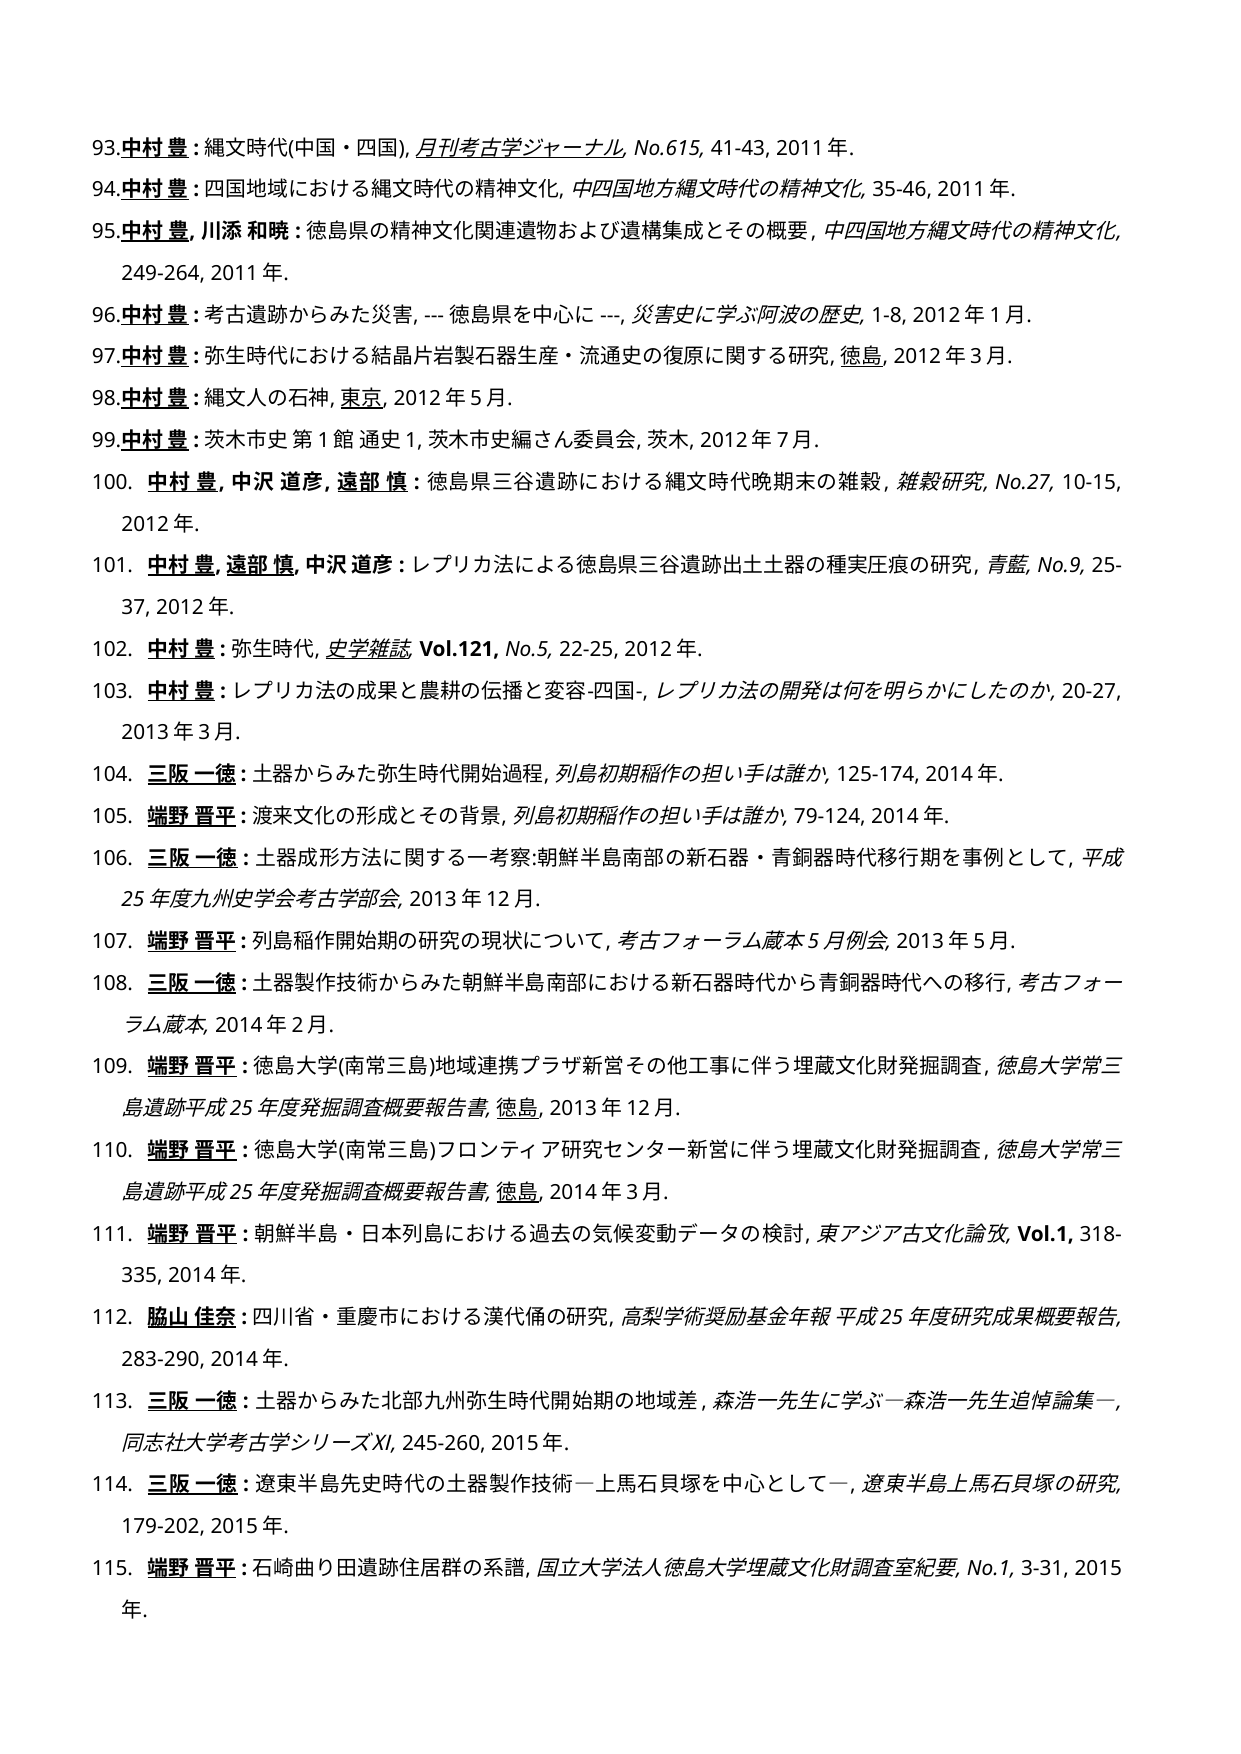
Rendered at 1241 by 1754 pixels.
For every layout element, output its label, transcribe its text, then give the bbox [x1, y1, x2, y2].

list 中村 豊 : レプリカ法の成果と農耕の伝播と変容-四国-, レプリカ法の開発は何を明らかにしたのか, 20-27, 2013年3月. [92, 668, 1122, 752]
list 三阪 一徳 : 土器製作技術からみた朝鮮半島南部における新石器時代から青銅器時代への移行, 考古フォーラム蔵本, 2014年2月. [92, 961, 1122, 1044]
list 中村 豊 : 弥生時代, 史学雑誌, Vol.121, No.5, 22-25, 2012年. [92, 626, 1122, 668]
list 三阪 一徳 : 土器からみた北部九州弥生時代開始期の地域差, 森浩一先生に学ぶ―森浩一先生追悼論集―, 同志社大学考古学シリーズⅪ, 245-260, 2015年. [92, 1378, 1122, 1462]
list 中村 豊 : 弥生時代における結晶片岩製石器生産・流通史の復原に関する研究, 徳島, 2012年3月. [92, 334, 1122, 376]
list 三阪 一徳 : 遼東半島先史時代の土器製作技術―上馬石貝塚を中心として―, 遼東半島上馬石貝塚の研究, 179-202, 2015年. [92, 1462, 1122, 1545]
list 中村 豊 : 縄文時代(中国・四国), 月刊考古学ジャーナル, No.615, 41-43, 2011年. [92, 125, 1122, 167]
list 脇山 佳奈 : 四川省・重慶市における漢代俑の研究, 高梨学術奨励基金年報 平成25年度研究成果概要報告, 283-290, 2014年. [92, 1295, 1122, 1378]
list 端野 晋平 : 朝鮮半島・日本列島における過去の気候変動データの検討, 東アジア古文化論攷, Vol.1, 318-335, 2014年. [92, 1211, 1122, 1295]
list 中村 豊 : 四国地域における縄文時代の精神文化, 中四国地方縄文時代の精神文化, 35-46, 2011年. [92, 167, 1122, 209]
list 中村 豊, 遠部 慎, 中沢 道彦 : レプリカ法による徳島県三谷遺跡出土土器の種実圧痕の研究, 青藍, No.9, 25-37, 2012年. [92, 543, 1122, 626]
list 中村 豊, 川添 和暁 : 徳島県の精神文化関連遺物および遺構集成とその概要, 中四国地方縄文時代の精神文化, 249-264, 2011年. [92, 209, 1122, 292]
list 端野 晋平 : 石崎曲り田遺跡住居群の系譜, 国立大学法人徳島大学埋蔵文化財調査室紀要, No.1, 3-31, 2015年. [92, 1545, 1122, 1629]
list 三阪 一徳 : 土器からみた弥生時代開始過程, 列島初期稲作の担い手は誰か, 125-174, 2014年. [92, 752, 1122, 793]
list 端野 晋平 : 徳島大学(南常三島)地域連携プラザ新営その他工事に伴う埋蔵文化財発掘調査, 徳島大学常三島遺跡平成25年度発掘調査概要報告書, 徳島, 2013年12月. [92, 1044, 1122, 1128]
list 端野 晋平 : 列島稲作開始期の研究の現状について, 考古フォーラム蔵本5月例会, 2013年5月. [92, 919, 1122, 961]
list 中村 豊 : 考古遺跡からみた災害, --- 徳島県を中心に ---, 災害史に学ぶ阿波の歴史, 1-8, 2012年1月. [92, 292, 1122, 334]
list 中村 豊, 中沢 道彦, 遠部 慎 : 徳島県三谷遺跡における縄文時代晩期末の雑穀, 雑穀研究, No.27, 10-15, 2012年. [92, 459, 1122, 543]
list 端野 晋平 : 徳島大学(南常三島)フロンティア研究センター新営に伴う埋蔵文化財発掘調査, 徳島大学常三島遺跡平成25年度発掘調査概要報告書, 徳島, 2014年3月. [92, 1128, 1122, 1211]
list 端野 晋平 : 渡来文化の形成とその背景, 列島初期稲作の担い手は誰か, 79-124, 2014年. [92, 793, 1122, 835]
list 三阪 一徳 : 土器成形方法に関する一考察:朝鮮半島南部の新石器・青銅器時代移行期を事例として, 平成25年度九州史学会考古学部会, 2013年12月. [92, 835, 1122, 919]
list 中村 豊 : 縄文人の石神, 東京, 2012年5月. [92, 376, 1122, 417]
list 中村 豊 : 茨木市史 第1館 通史1, 茨木市史編さん委員会, 茨木, 2012年7月. [92, 417, 1122, 459]
